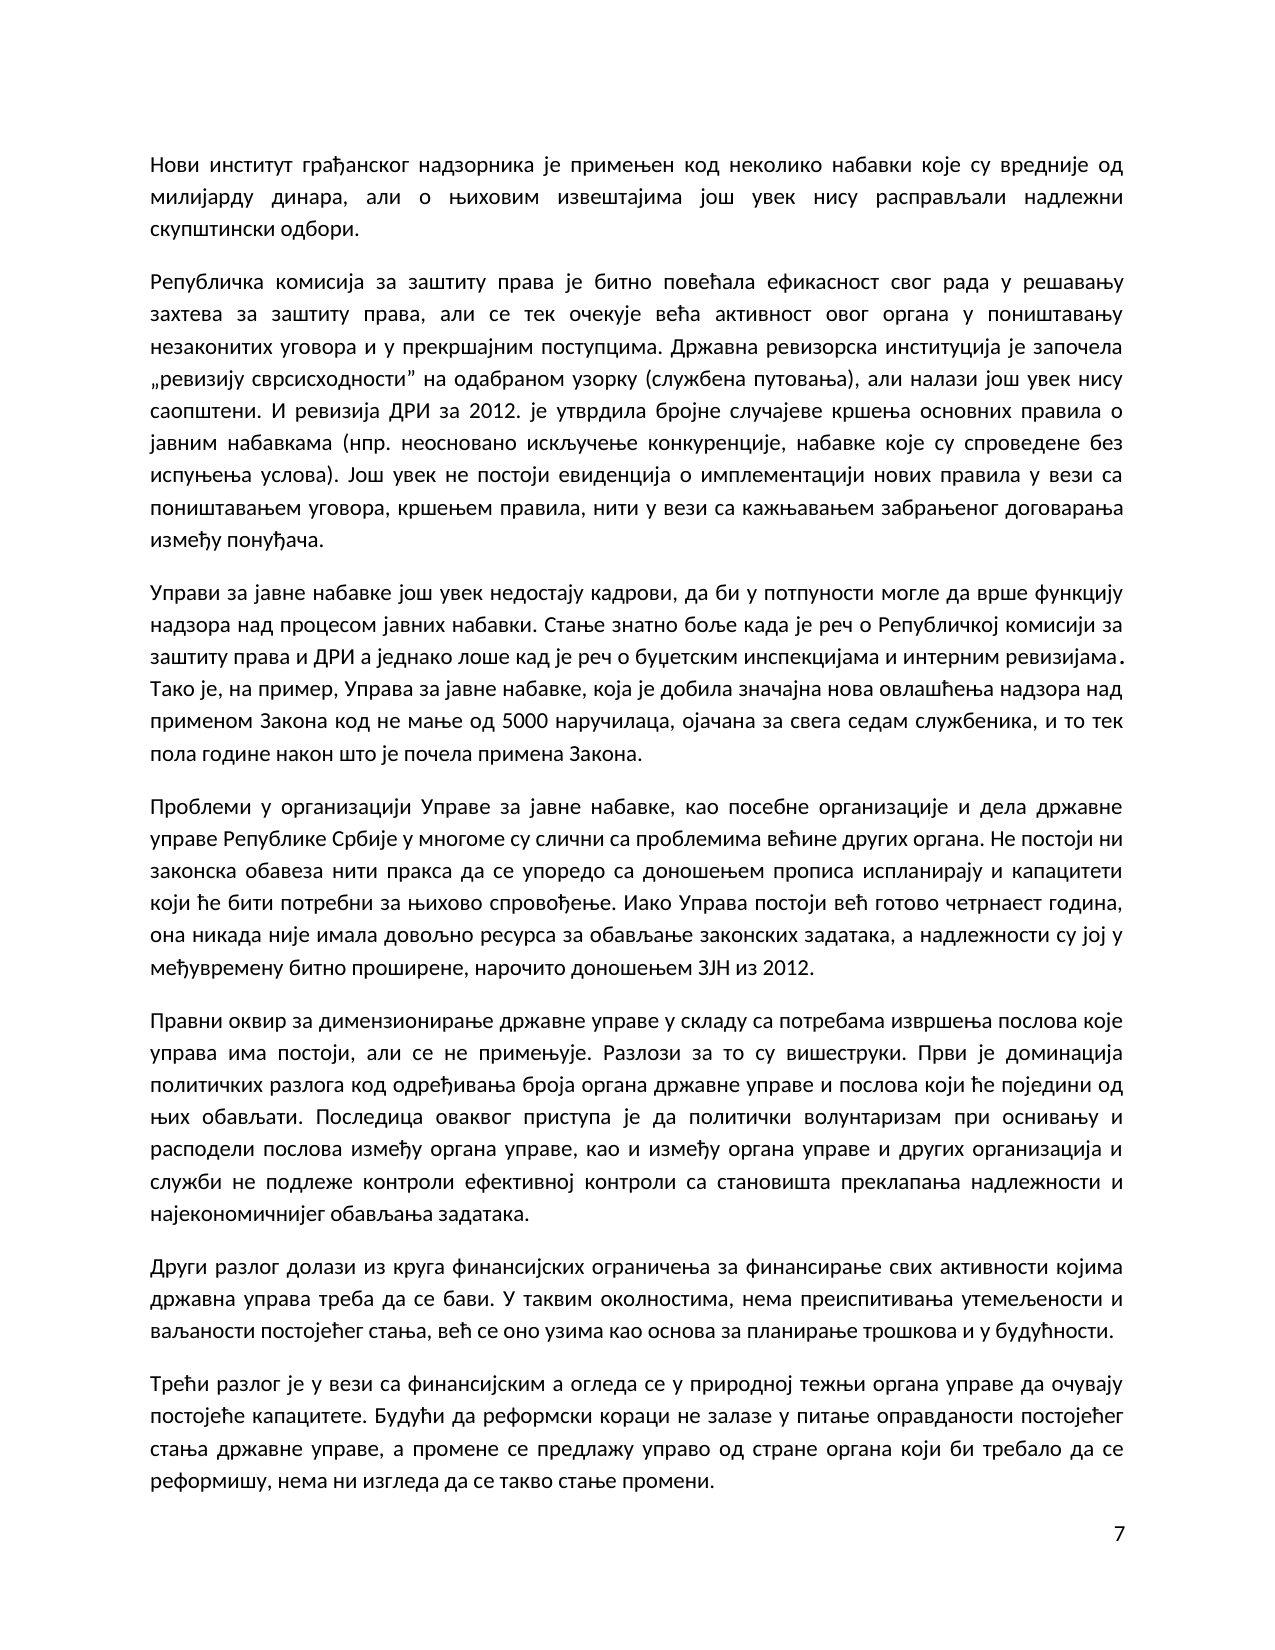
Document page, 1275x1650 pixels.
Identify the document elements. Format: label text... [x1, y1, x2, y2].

text Други разлог долази из круга финансијских ограничења за финансирање свих активности којима државна управа треба да се бави. У таквим околностима, нема преиспитивања утемељености и ваљаности постојећег стања, већ се оно узима као основа за планирање трошкова и у будућности. [150, 1252, 1125, 1344]
text Правни оквир за димензионирање државне управе у складу са потребама извршења послова које управа има постоји, али се не примењује. Разлози за то су вишеструки. Први је доминација политичких разлога код одређивања броја органа државне управе и послова који ће поједини од њих обављати. Последица оваквог приступа је да политички волунтаризам при оснивању и расподели послова између органа управе, као и између органа управе и других организација и служби не подлеже контроли ефективној контроли са становишта преклапања надлежности и најекономичнијег обављања задатака. [150, 1006, 1125, 1227]
text Управи за јавне набавке још увек недостају кадрови, да би у потпуности могле да врше функцију надзора над процесом јавних набавки. Стање знатно боље када је реч о Републичкој комисији за заштиту права и ДРИ а једнако лоше кад је реч о буџетским инспекцијама и интерним ревизијама. Тако је, на пример, Управа за јавне набавке, која је добила значајна нова овлашћења надзора над применом Закона код не мање од 5000 наручилаца, ојачана за свега седам службеника, и то тек пола године након што је почела примена Закона. [150, 578, 1125, 767]
text Нови институт грађанског надзорника је примењен код неколико набавки које су вредније од милијарду динара, али о њиховим извештајима још увек нису расправљали надлежни скупштински одбори. [150, 150, 1125, 242]
text Проблеми у организацији Управе за јавне набавке, као посебне организације и дела државне управе Републике Србије у многоме су слични са проблемима већине других органа. Не постоји ни законска обавеза нити пракса да се упоредо са доношењем прописа испланирају и капацитети који ће бити потребни за њихово спровођење. Иако Управа постоји већ готово четрнаест година, она никада није имала довољно ресурса за обављање законских задатака, а надлежности су јој у међувремену битно проширене, нарочито доношењем ЗЈН из 2012. [150, 792, 1125, 981]
text Трећи разлог је у вези са финансијским а огледа се у природној тежњи органа управе да очувају постојеће капацитете. Будући да реформски кораци не залазе у питање оправданости постојећег стања државне управе, а промене се предлажу управо од стране органа који би требало да се реформишу, нема ни изгледа да се такво стање промени. [150, 1369, 1125, 1494]
text Републичка комисија за заштиту права је битно повећала ефикасност свог рада у решавању захтева за заштиту права, али се тек очекује већа активност овог органа у поништавању незаконитих уговора и у прекршајним поступцима. Државна ревизорска институција је започела „ревизију сврсисходности” на одабраном узорку (службена путовања), али налази још увек нису саопштени. И ревизија ДРИ за 2012. је утврдила бројне случајеве кршења основних правила о јавним набавкама (нпр. неосновано искључење конкуренције, набавке које су спроведене без испуњења услова). Још увек не постоји евиденција о имплементацији нових правила у вези са поништавањем уговора, кршењем правила, нити у вези са кажњавањем забрањеног договарања између понуђача. [150, 267, 1125, 553]
